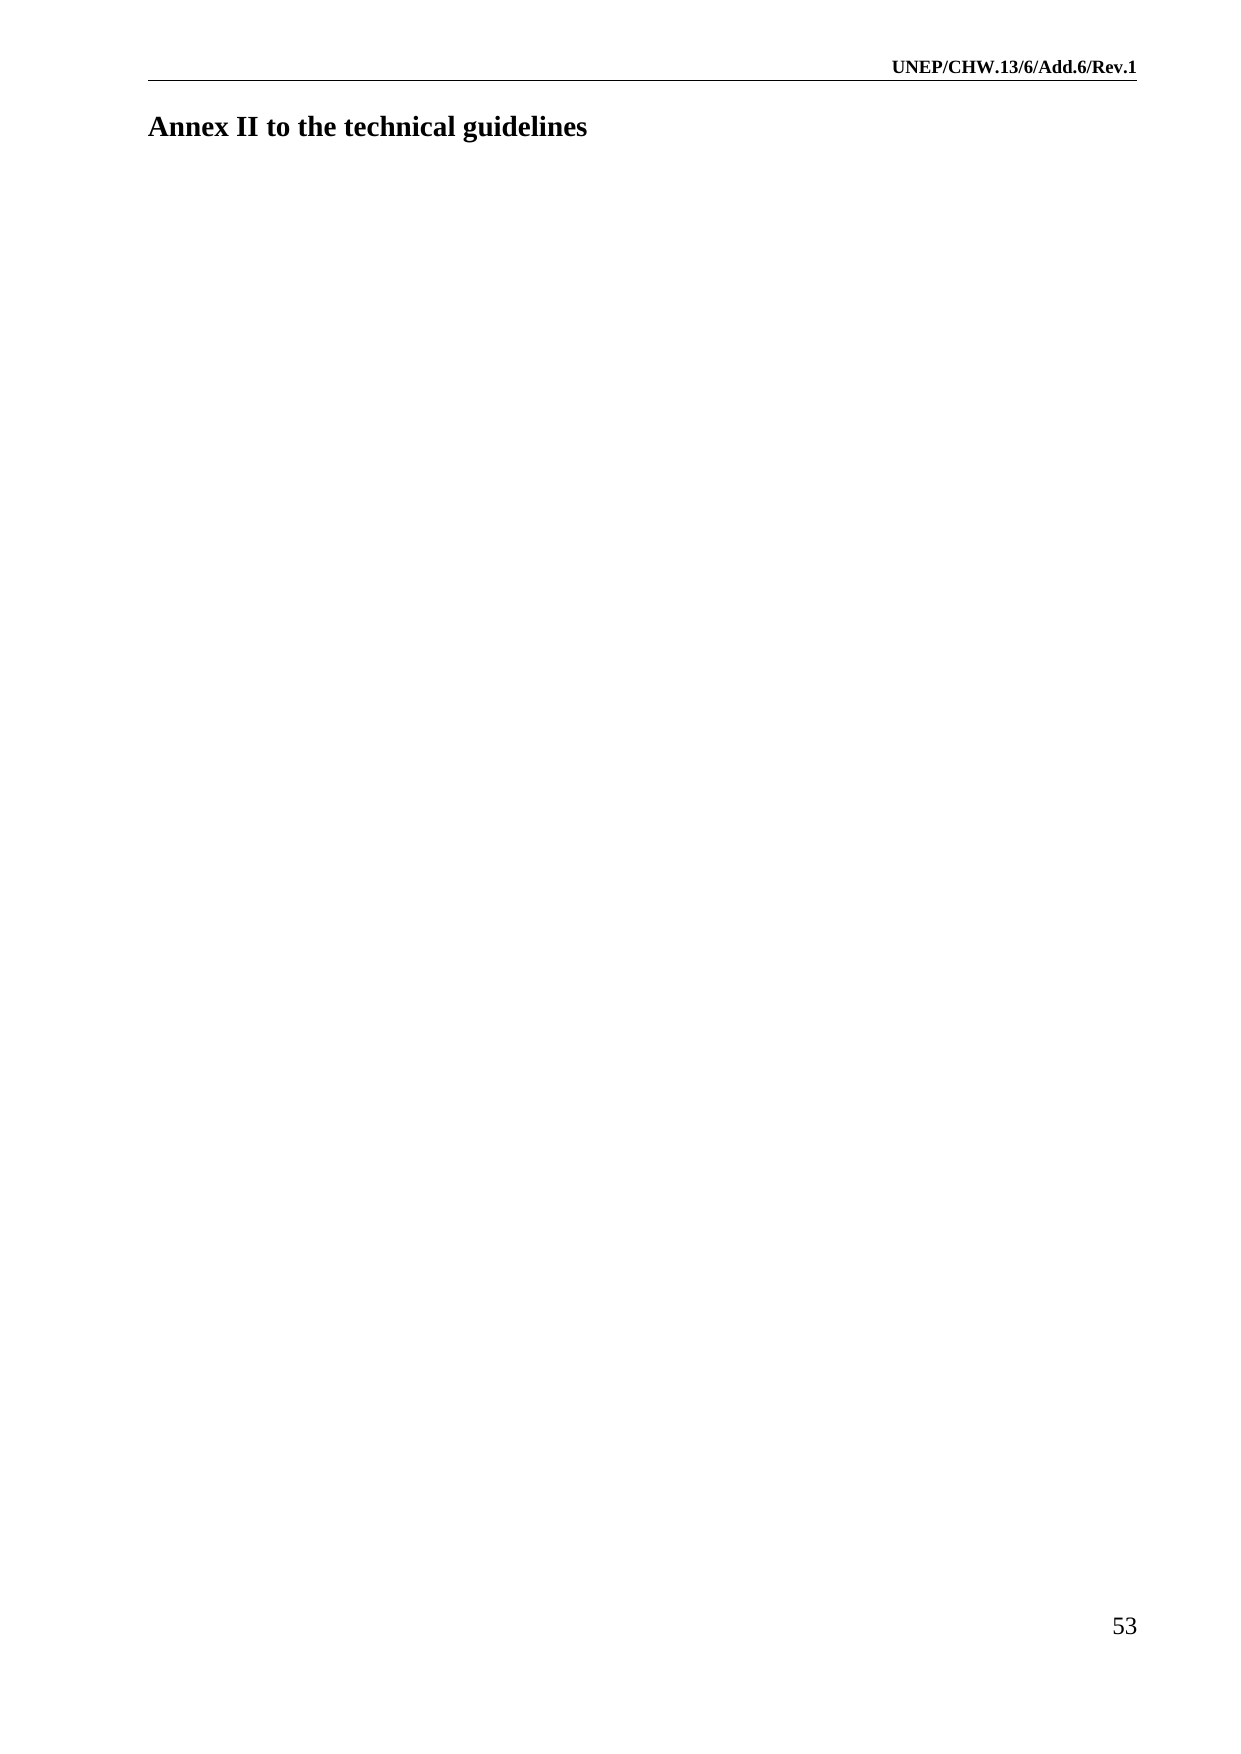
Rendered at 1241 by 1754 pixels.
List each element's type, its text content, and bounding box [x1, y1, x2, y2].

subtitle Annex II to the technical guidelines [148, 109, 1137, 143]
